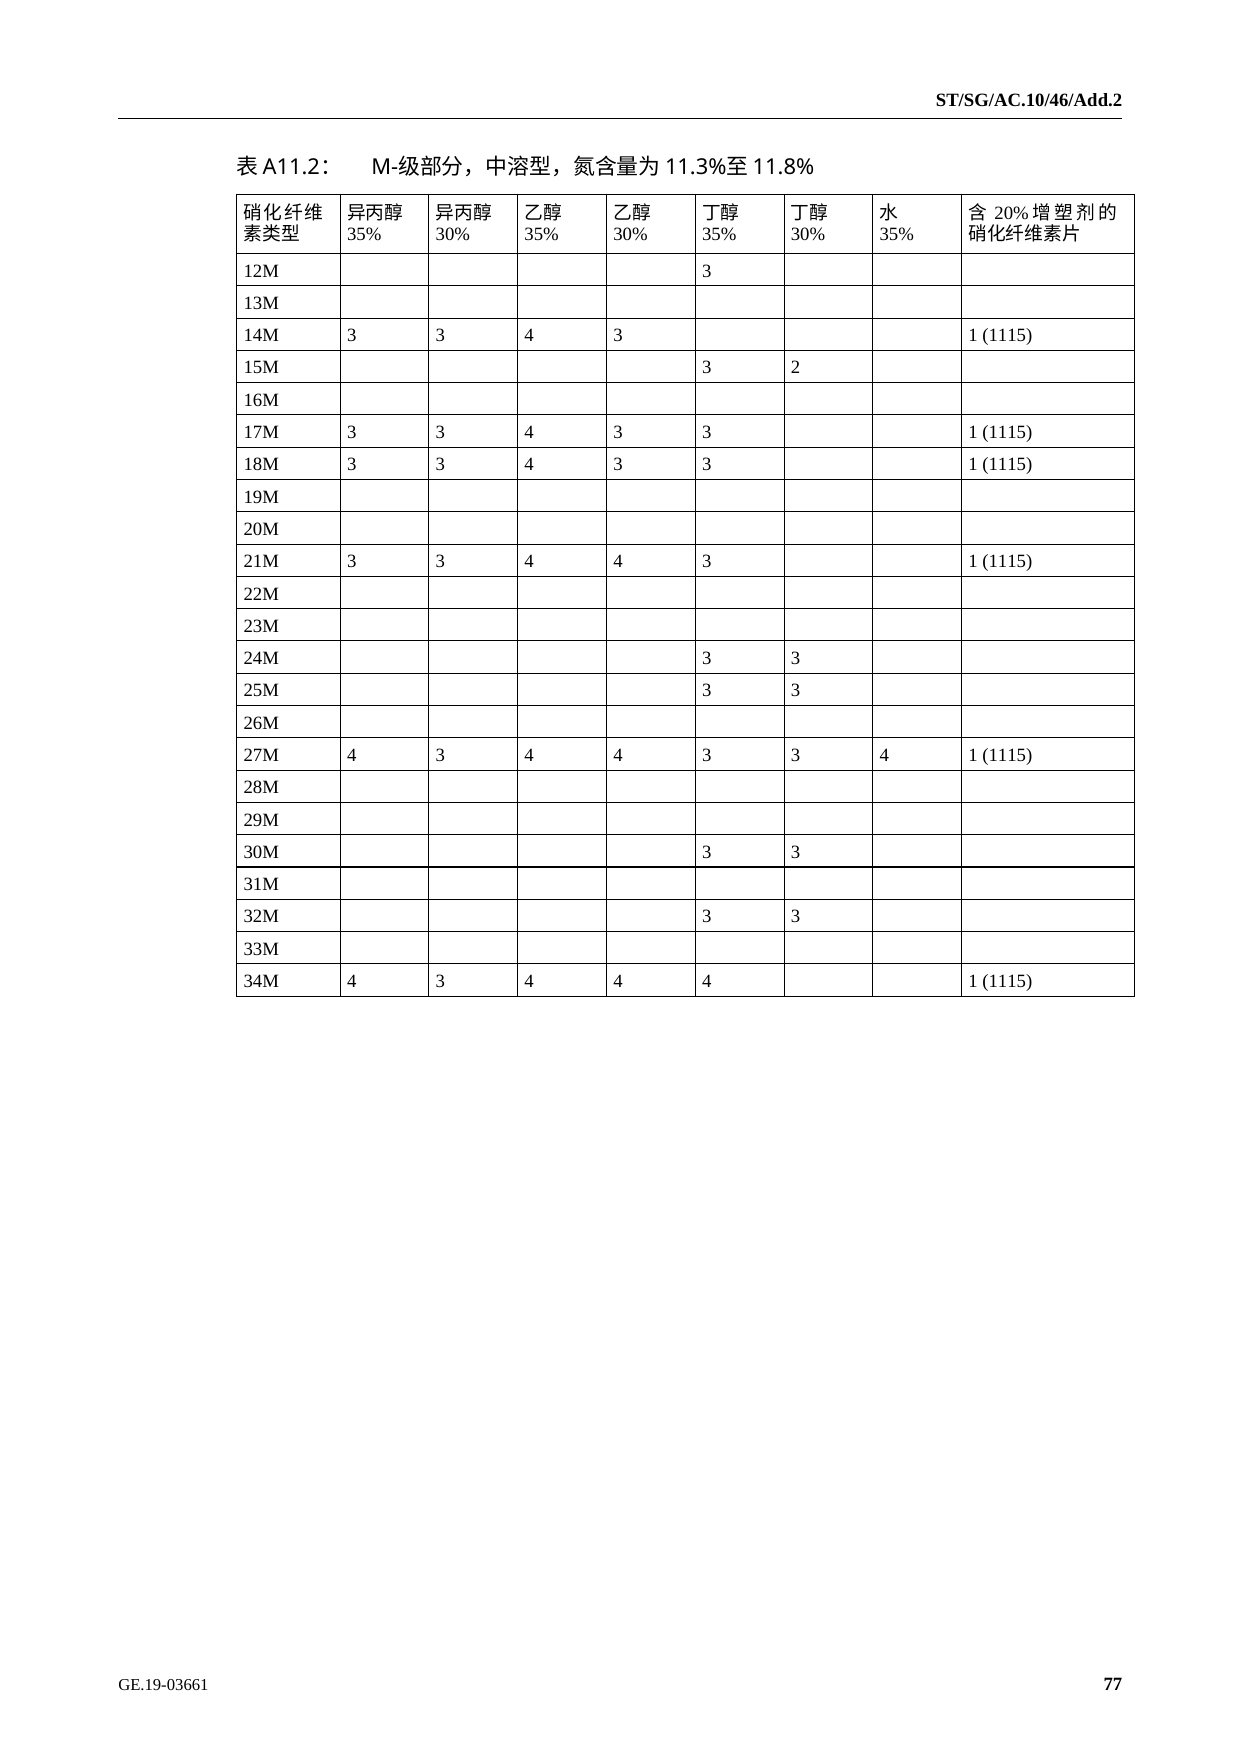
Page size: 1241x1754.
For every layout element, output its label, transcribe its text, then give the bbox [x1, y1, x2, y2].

table_cell [429, 803, 517, 834]
table_cell [607, 512, 695, 543]
table_cell [518, 254, 606, 285]
table_cell [429, 286, 517, 317]
table_cell 3 [696, 738, 784, 769]
table_cell [429, 932, 517, 963]
table_cell [962, 674, 1134, 705]
table_cell 25M [237, 674, 340, 705]
table_cell 3 [785, 900, 872, 931]
table_cell [607, 480, 695, 511]
table_cell [962, 254, 1134, 285]
table_cell [785, 286, 872, 317]
table_cell [518, 577, 606, 608]
table_cell 4 [518, 448, 606, 479]
table_cell [341, 286, 428, 317]
table_cell [607, 286, 695, 317]
table_cell [341, 641, 428, 673]
table_cell [607, 674, 695, 705]
table_cell 33M [237, 932, 340, 963]
table_cell [785, 932, 872, 963]
table_cell [696, 480, 784, 511]
table_cell 13M [237, 286, 340, 317]
table_cell 3 [696, 835, 784, 866]
table_cell [518, 900, 606, 931]
table_cell [429, 512, 517, 543]
table_cell 31M [237, 868, 340, 899]
table_cell [873, 674, 961, 705]
table_cell [785, 480, 872, 511]
table_cell 3 [696, 641, 784, 673]
table_cell 1 (1115) [962, 448, 1134, 479]
table_cell 26M [237, 706, 340, 737]
table_cell [785, 771, 872, 802]
table_header 乙醇 35% [518, 195, 606, 253]
table_cell [785, 254, 872, 285]
table_cell [962, 351, 1134, 382]
table_cell [873, 383, 961, 414]
table_cell [962, 286, 1134, 317]
table_cell [696, 932, 784, 963]
table_cell [785, 383, 872, 414]
table_cell 1 (1115) [962, 964, 1134, 996]
table_cell 3 [341, 448, 428, 479]
table_cell [785, 868, 872, 899]
table_cell [962, 835, 1134, 866]
table_cell [696, 609, 784, 640]
table_cell [518, 674, 606, 705]
table_cell [341, 868, 428, 899]
table_cell [696, 319, 784, 350]
table_cell 3 [785, 674, 872, 705]
table_cell [607, 641, 695, 673]
table_cell 20M [237, 512, 340, 543]
table_cell 3 [341, 415, 428, 447]
table_cell 16M [237, 383, 340, 414]
table_cell 1 (1115) [962, 738, 1134, 769]
table_cell [873, 964, 961, 996]
table_cell 4 [518, 545, 606, 576]
table_cell [962, 900, 1134, 931]
table_cell [429, 351, 517, 382]
table_cell [607, 254, 695, 285]
table_cell [873, 545, 961, 576]
table_cell 3 [429, 415, 517, 447]
table_cell [696, 868, 784, 899]
table_cell [962, 512, 1134, 543]
table_cell [785, 448, 872, 479]
table_cell [785, 512, 872, 543]
table_cell [873, 254, 961, 285]
table_cell [607, 771, 695, 802]
table_cell 3 [341, 319, 428, 350]
table_cell [341, 706, 428, 737]
table_cell [785, 415, 872, 447]
table_cell 3 [696, 254, 784, 285]
table_cell [873, 448, 961, 479]
table_cell 24M [237, 641, 340, 673]
table_cell 3 [429, 738, 517, 769]
table_cell [607, 609, 695, 640]
table_cell [429, 480, 517, 511]
table_cell 4 [607, 545, 695, 576]
table_cell 3 [429, 448, 517, 479]
table_cell 4 [341, 738, 428, 769]
table_cell 19M [237, 480, 340, 511]
table_header 硝化纤维素类型 [237, 195, 340, 253]
table_cell 4 [518, 415, 606, 447]
table_cell [962, 577, 1134, 608]
table_cell 15M [237, 351, 340, 382]
table_cell [962, 868, 1134, 899]
table_cell 34M [237, 964, 340, 996]
table_cell [962, 706, 1134, 737]
table_cell [873, 706, 961, 737]
table_cell [518, 771, 606, 802]
table_cell [696, 803, 784, 834]
table_cell [873, 286, 961, 317]
table_cell 3 [696, 351, 784, 382]
table_cell 12M [237, 254, 340, 285]
table_cell 3 [696, 674, 784, 705]
table_cell 1 (1115) [962, 415, 1134, 447]
table_cell [341, 480, 428, 511]
table_cell [341, 674, 428, 705]
table_cell [607, 351, 695, 382]
table_cell [607, 383, 695, 414]
table_cell 4 [518, 964, 606, 996]
table_cell [429, 383, 517, 414]
table_cell [341, 771, 428, 802]
table_cell 14M [237, 319, 340, 350]
table_cell [785, 803, 872, 834]
table_cell [607, 932, 695, 963]
table_cell [785, 706, 872, 737]
table_cell [873, 771, 961, 802]
table_cell [607, 900, 695, 931]
table_cell [518, 480, 606, 511]
table_cell [518, 609, 606, 640]
table_cell [518, 641, 606, 673]
table_cell [873, 512, 961, 543]
table_cell 3 [696, 900, 784, 931]
table_cell [873, 480, 961, 511]
table_cell 3 [341, 545, 428, 576]
table_cell 3 [785, 738, 872, 769]
table_cell [429, 771, 517, 802]
table_cell [341, 609, 428, 640]
table_header 丁醇 30% [785, 195, 872, 253]
table_cell [429, 641, 517, 673]
table_cell 3 [785, 641, 872, 673]
table_cell [962, 771, 1134, 802]
table_cell [429, 900, 517, 931]
table_cell [429, 577, 517, 608]
table_cell [873, 609, 961, 640]
table_cell [696, 286, 784, 317]
table_cell [873, 351, 961, 382]
table_cell [518, 932, 606, 963]
table_cell 3 [429, 319, 517, 350]
table_cell [607, 803, 695, 834]
table_cell [607, 706, 695, 737]
table_cell [873, 932, 961, 963]
table_cell 3 [785, 835, 872, 866]
table_cell [785, 545, 872, 576]
table_cell 4 [341, 964, 428, 996]
table_cell [873, 868, 961, 899]
table_cell 21M [237, 545, 340, 576]
table_cell 4 [518, 319, 606, 350]
table_cell [607, 577, 695, 608]
table_header 异丙醇 35% [341, 195, 428, 253]
table_cell [607, 835, 695, 866]
table_cell 4 [518, 738, 606, 769]
table_cell [341, 932, 428, 963]
table_cell [429, 254, 517, 285]
table_cell 29M [237, 803, 340, 834]
table_cell [962, 641, 1134, 673]
table_cell [341, 512, 428, 543]
table_cell [518, 351, 606, 382]
table_cell 27M [237, 738, 340, 769]
table_header 丁醇 35% [696, 195, 784, 253]
text 表A11.2： M-级部分，中溶型，氮含量为11.3%至11.8% [236, 148, 1004, 181]
table_cell 3 [696, 448, 784, 479]
table_header 异丙醇 30% [429, 195, 517, 253]
table_cell [962, 932, 1134, 963]
table_cell [518, 706, 606, 737]
table_cell [696, 771, 784, 802]
table_cell [607, 868, 695, 899]
table_cell [696, 383, 784, 414]
table_cell 30M [237, 835, 340, 866]
table_cell [873, 319, 961, 350]
table_cell [518, 835, 606, 866]
table_cell 17M [237, 415, 340, 447]
table_header 水 35% [873, 195, 961, 253]
table_cell [341, 254, 428, 285]
table_cell [341, 383, 428, 414]
table_cell [962, 383, 1134, 414]
table_cell [785, 964, 872, 996]
table_cell [785, 609, 872, 640]
table_cell 4 [873, 738, 961, 769]
table_cell [696, 577, 784, 608]
table_cell [962, 609, 1134, 640]
table_cell [341, 803, 428, 834]
table_cell [429, 868, 517, 899]
table_cell [429, 835, 517, 866]
table_cell [429, 609, 517, 640]
table_cell [962, 480, 1134, 511]
table_cell [873, 835, 961, 866]
table_cell 3 [607, 319, 695, 350]
table_cell 1 (1115) [962, 545, 1134, 576]
table_cell [429, 674, 517, 705]
table_header 含20%增塑剂的硝化纤维素片 [962, 195, 1134, 253]
table_cell [873, 803, 961, 834]
table_cell [341, 577, 428, 608]
table_cell 3 [696, 545, 784, 576]
table_cell 3 [696, 415, 784, 447]
table_cell 3 [607, 415, 695, 447]
table_cell [696, 512, 784, 543]
table_cell 2 [785, 351, 872, 382]
table_cell 18M [237, 448, 340, 479]
table_cell [341, 900, 428, 931]
table_cell 4 [607, 964, 695, 996]
table_cell 1 (1115) [962, 319, 1134, 350]
table_cell [873, 641, 961, 673]
table_cell [785, 577, 872, 608]
table_cell [518, 383, 606, 414]
table_cell 22M [237, 577, 340, 608]
table_cell [518, 286, 606, 317]
table_cell 4 [607, 738, 695, 769]
table_cell 3 [429, 545, 517, 576]
table_cell [785, 319, 872, 350]
table_cell [962, 803, 1134, 834]
table_cell 32M [237, 900, 340, 931]
table_cell [873, 577, 961, 608]
table_cell 23M [237, 609, 340, 640]
table_cell [429, 706, 517, 737]
table_cell [873, 900, 961, 931]
table_cell 3 [607, 448, 695, 479]
table_cell [873, 415, 961, 447]
table_cell [518, 803, 606, 834]
table_cell [341, 835, 428, 866]
table_cell [518, 512, 606, 543]
table_cell [518, 868, 606, 899]
table_cell 3 [429, 964, 517, 996]
table_cell [341, 351, 428, 382]
table_cell 4 [696, 964, 784, 996]
table_cell [696, 706, 784, 737]
table_header 乙醇 30% [607, 195, 695, 253]
table_cell 28M [237, 771, 340, 802]
